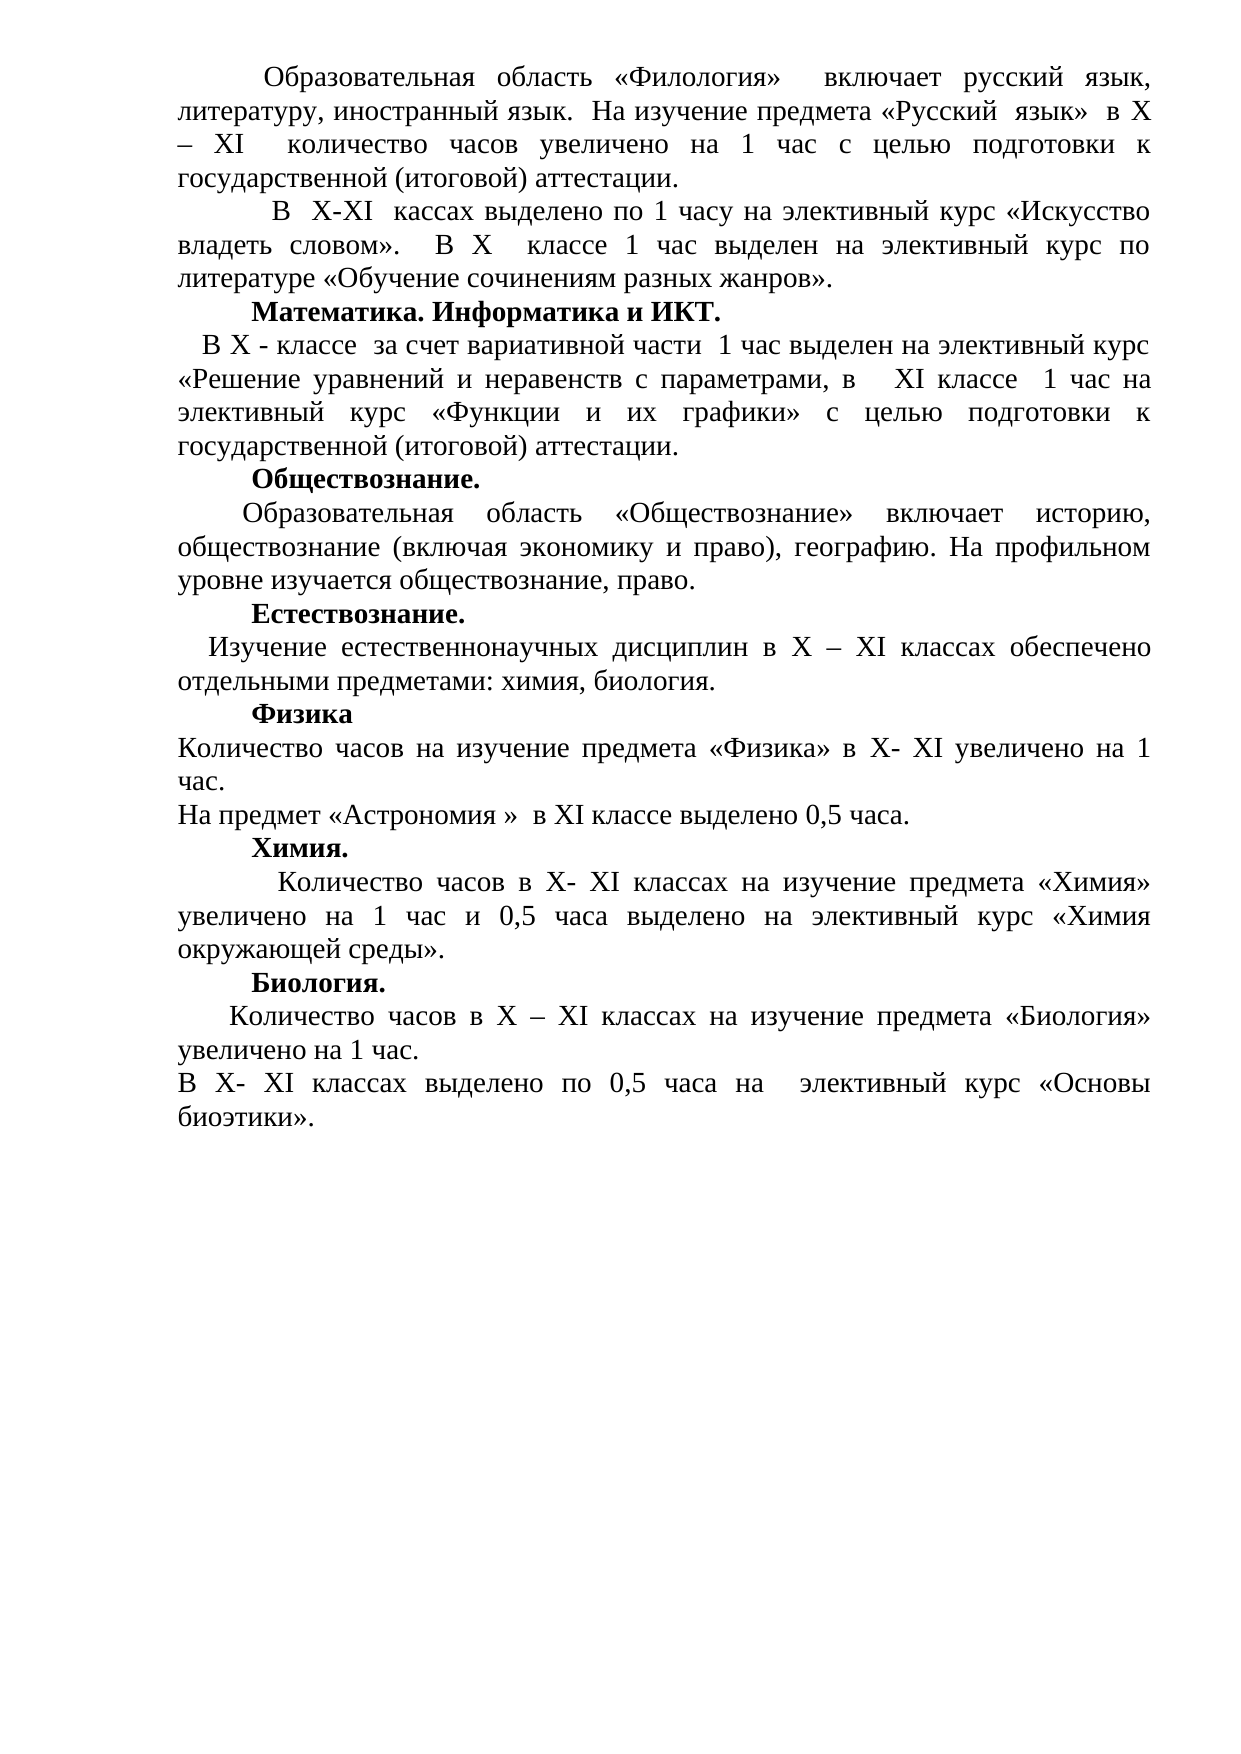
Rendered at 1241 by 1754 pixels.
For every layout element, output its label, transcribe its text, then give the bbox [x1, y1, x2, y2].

text В Х-XI кассах выделено по 1 часу на элективный курс «Искусство владеть словом». В Х классе 1 час выделен на элективный курс по литературе «Обучение сочинениям разных жанров». [177, 193, 1152, 294]
text На предмет «Астрономия » в XI классе выделено 0,5 часа. [177, 797, 1152, 831]
text Количество часов на изучение предмета «Физика» в X- XI увеличено на 1 час. [177, 730, 1152, 797]
text Обществознание. [177, 462, 1152, 495]
text Образовательная область «Обществознание» включает историю, обществознание (включая экономику и право), географию. На профильном уровне изучается обществознание, право. [177, 495, 1152, 596]
text Математика. Информатика и ИКТ. [177, 294, 1152, 327]
text Изучение естественнонаучных дисциплин в X – XI классах обеспечено отдельными предметами: химия, биология. [177, 629, 1152, 696]
text В X - классе за счет вариативной части 1 час выделен на элективный курс «Решение уравнений и неравенств с параметрами, в XI классе 1 час на элективный курс «Функции и их графики» с целью подготовки к государственной (итоговой) аттестации. [177, 327, 1152, 462]
text Физика [177, 696, 1152, 730]
text Образовательная область «Филология» включает русский язык, литературу, иностранный язык. На изучение предмета «Русский язык» в X – XI количество часов увеличено на 1 час с целью подготовки к государственной (итоговой) аттестации. [177, 59, 1152, 193]
text Количество часов в X- XI классах на изучение предмета «Химия» увеличено на 1 час и 0,5 часа выделено на элективный курс «Химия окружающей среды». [177, 864, 1152, 965]
text Химия. [177, 831, 1152, 864]
text В X- XI классах выделено по 0,5 часа на элективный курс «Основы биоэтики». [177, 1065, 1152, 1132]
text Биология. [177, 965, 1152, 998]
text Естествознание. [177, 596, 1152, 629]
text Количество часов в X – XI классах на изучение предмета «Биология» увеличено на 1 час. [177, 998, 1152, 1065]
